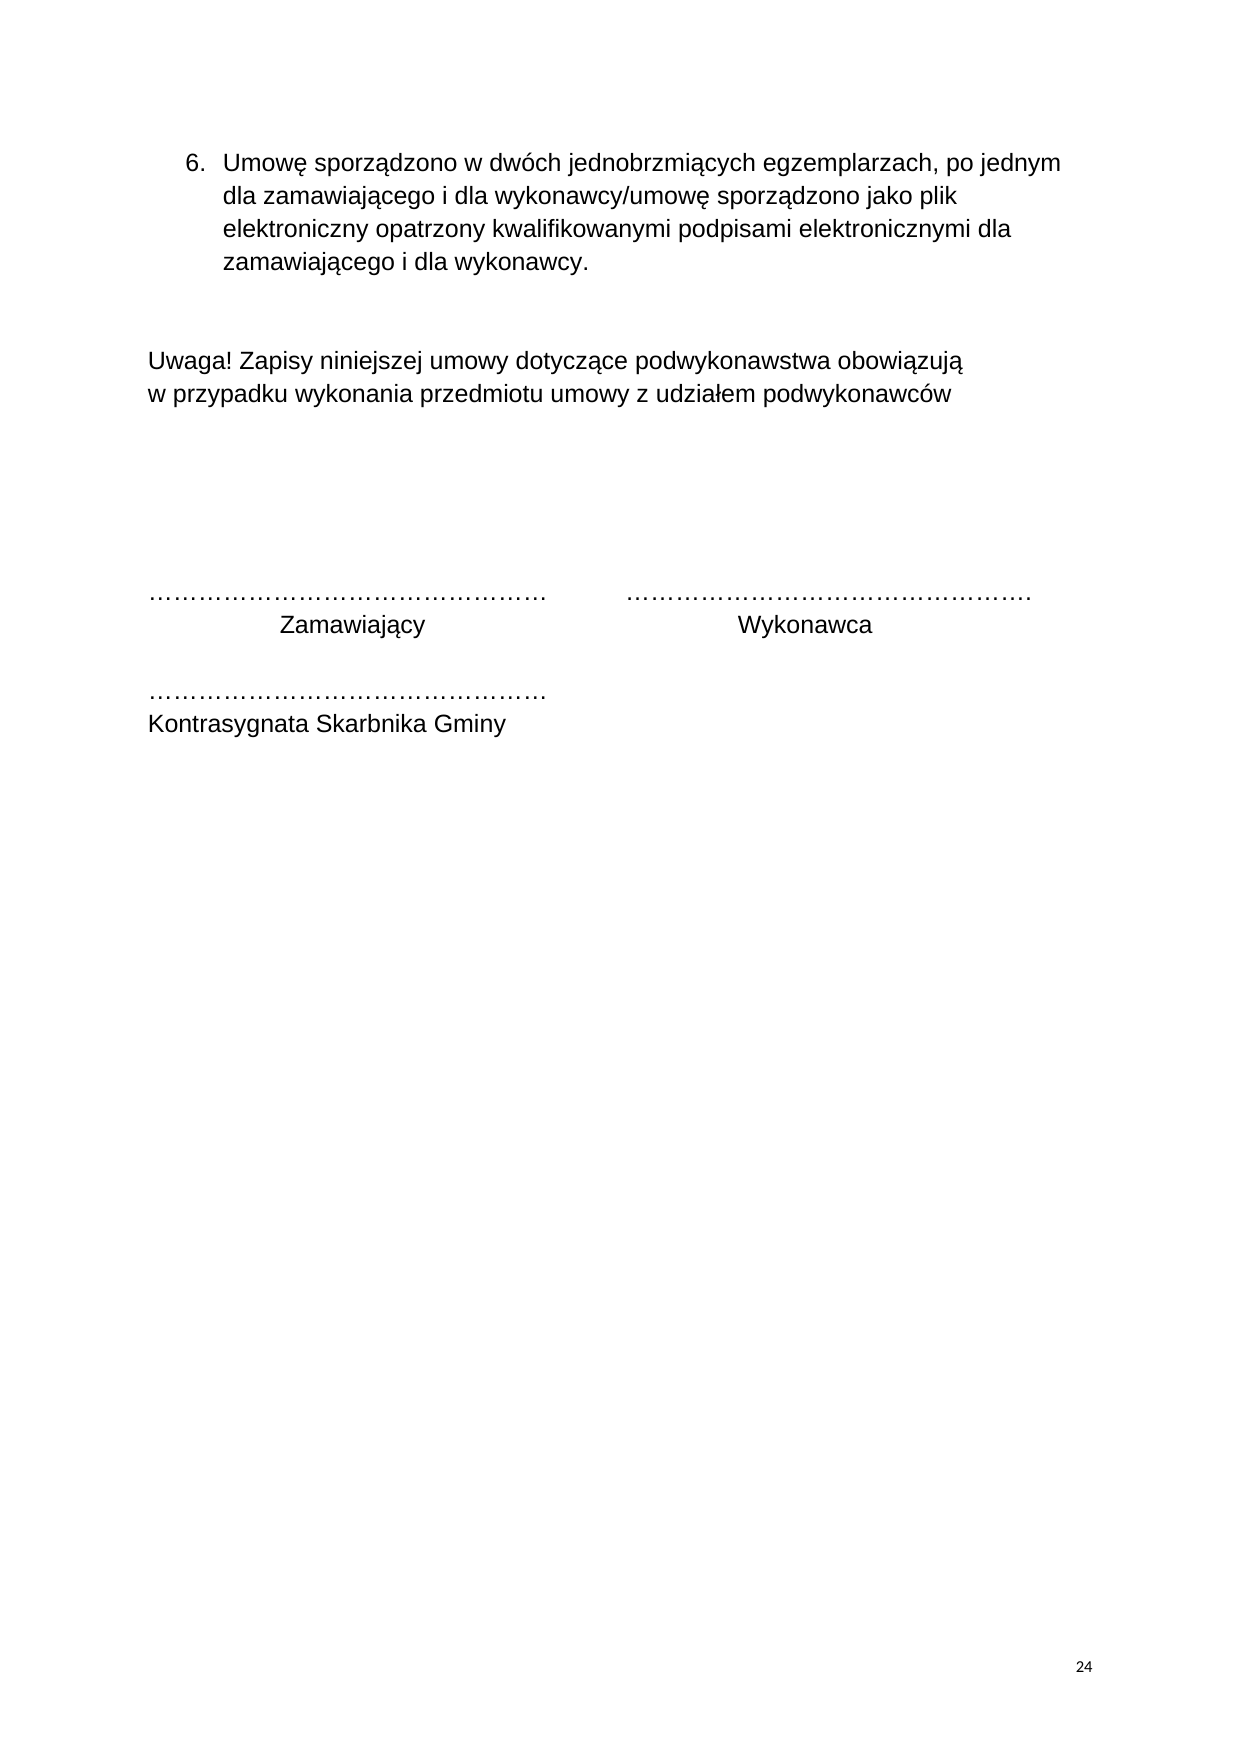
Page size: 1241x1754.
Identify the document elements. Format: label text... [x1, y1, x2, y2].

text Kontrasygnata Skarbnika Gminy [148, 709, 1093, 738]
text ………………………………………… …………………………………………. [148, 577, 1093, 606]
text Zamawiający Wykonawca ………………………………………… [148, 610, 1093, 705]
text Uwaga! Zapisy niniejszej umowy dotyczące podwykonawstwa obowiązują w przypadku wykonania przedmiotu umowy z udziałem podwykonawców [148, 346, 1093, 407]
list Umowę sporządzono w dwóch jednobrzmiących egzemplarzach, po jednym dla zamawiającego i dla wykonawcy/umowę sporządzono jako plik elektroniczny opatrzony kwalifikowanymi podpisami elektronicznymi dla zamawiającego i dla wykonawcy. [185, 148, 1093, 275]
